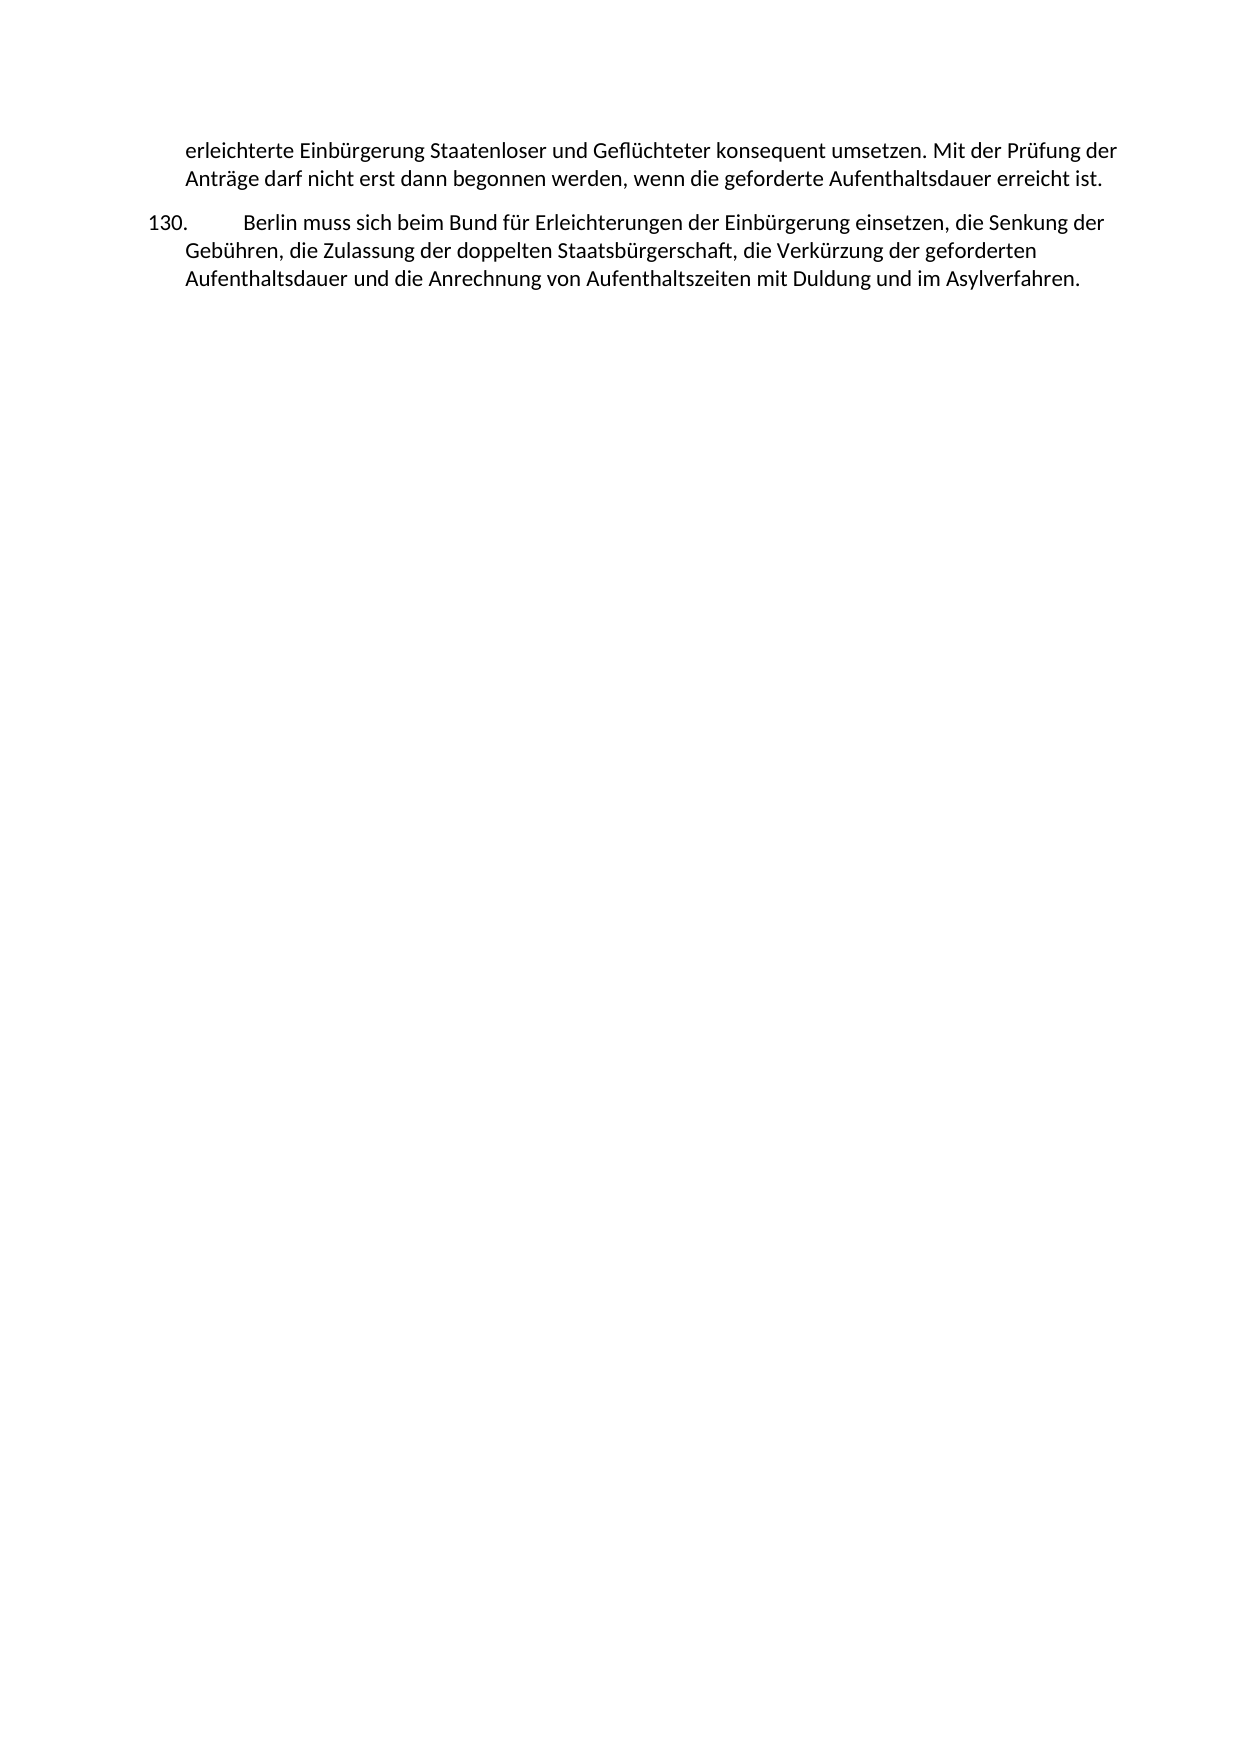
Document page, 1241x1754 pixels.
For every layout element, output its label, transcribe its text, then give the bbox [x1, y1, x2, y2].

list Berlin muss sich beim Bund für Erleichterungen der Einbürgerung einsetzen, die Senkung der Gebühren, die Zulassung der doppelten Staatsbürgerschaft, die Verkürzung der geforderten Aufenthaltsdauer und die Anrechnung von Aufenthaltszeiten mit Duldung und im Asylverfahren. [148, 208, 1122, 293]
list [148, 136, 1122, 192]
